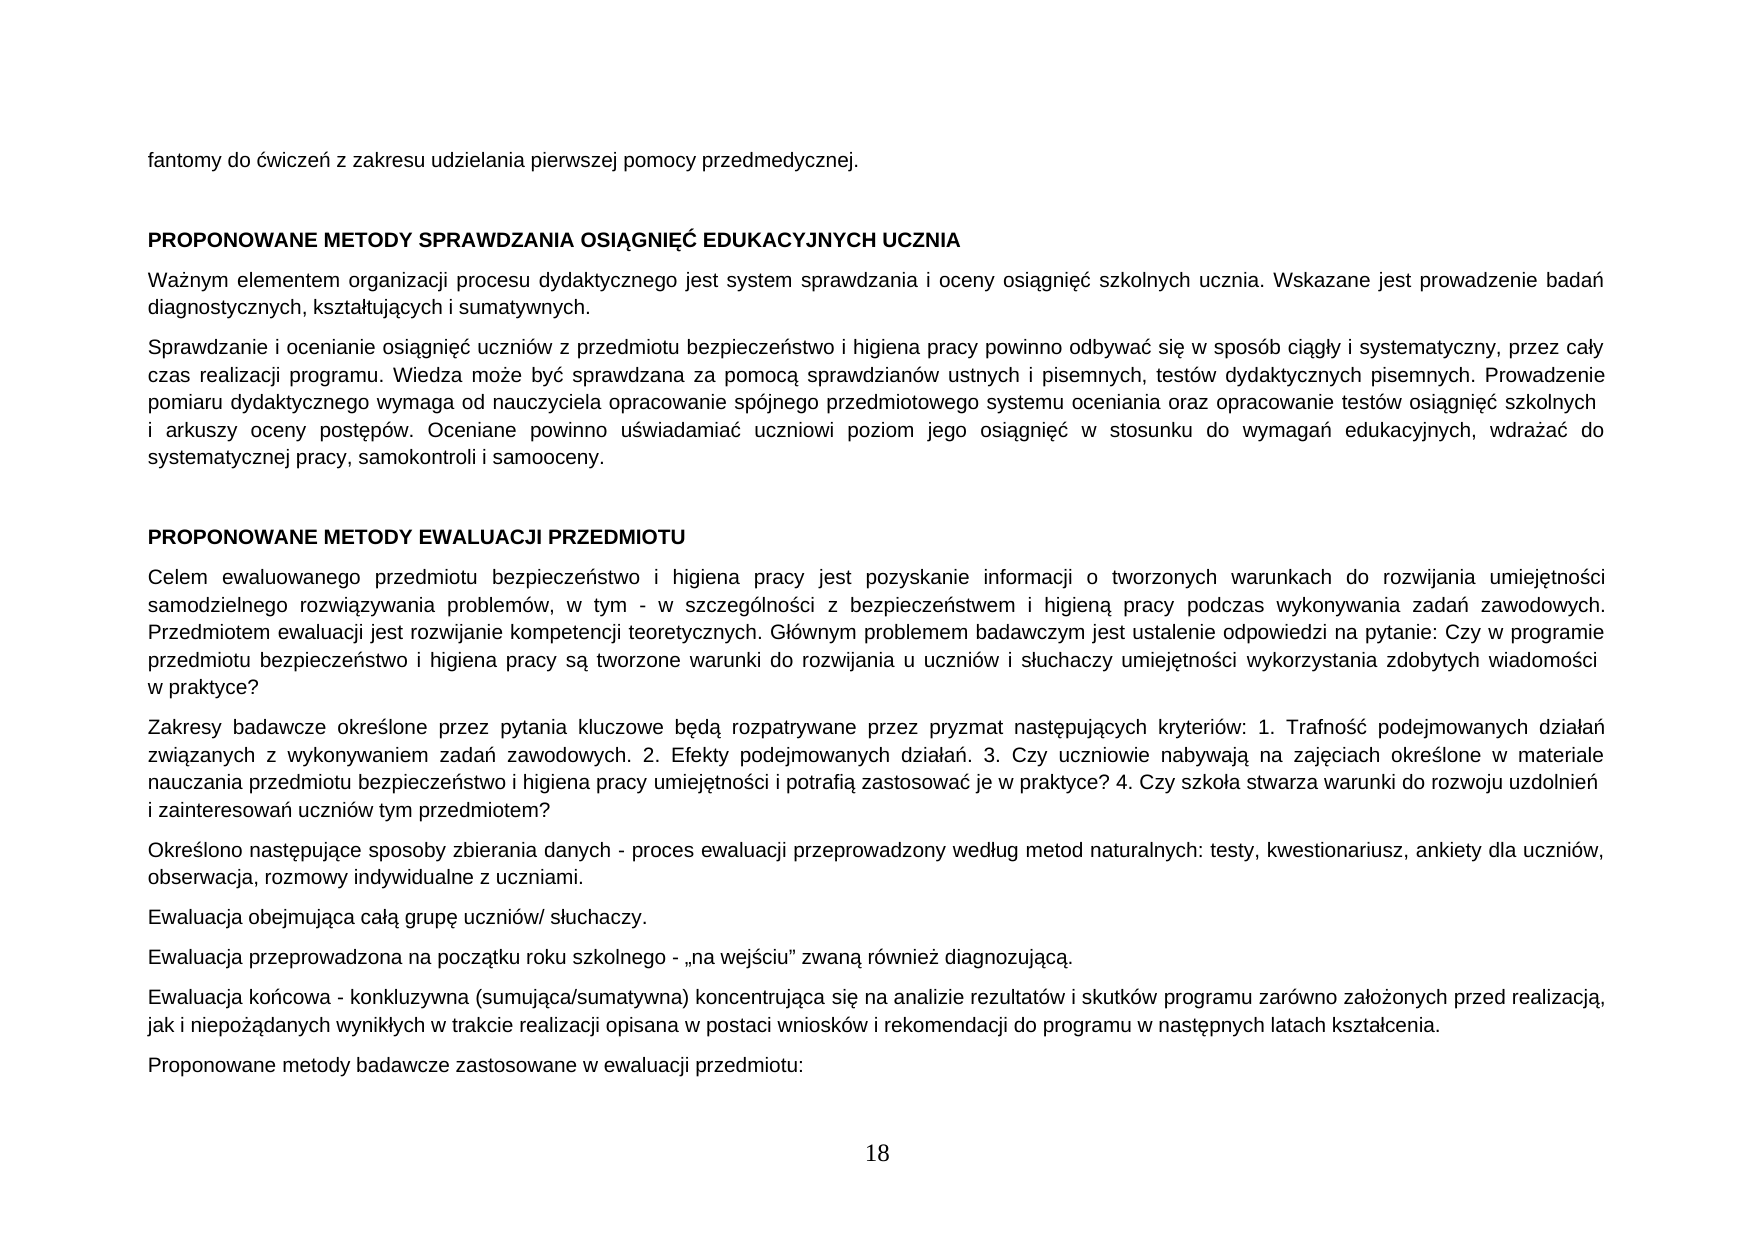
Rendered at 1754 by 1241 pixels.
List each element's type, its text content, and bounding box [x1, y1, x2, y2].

text Sprawdzanie i ocenianie osiągnięć uczniów z przedmiotu bezpieczeństwo i higiena pracy powinno odbywać się w sposób ciągły i systematyczny, przez cały czas realizacji programu. Wiedza może być sprawdzana za pomocą sprawdzianów ustnych i pisemnych, testów dydaktycznych pisemnych. Prowadzenie pomiaru dydaktycznego wymaga od nauczyciela opracowanie spójnego przedmiotowego systemu oceniania oraz opracowanie testów osiągnięć szkolnych i arkuszy oceny postępów. Oceniane powinno uświadamiać uczniowi poziom jego osiągnięć w stosunku do wymagań edukacyjnych, wdrażać do systematycznej pracy, samokontroli i samooceny. [148, 335, 1606, 469]
text fantomy do ćwiczeń z zakresu udzielania pierwszej pomocy przedmedycznej. [148, 148, 1606, 172]
text PROPONOWANE METODY SPRAWDZANIA OSIĄGNIĘĆ EDUKACYJNYCH UCZNIA [148, 228, 1606, 252]
text Ważnym elementem organizacji procesu dydaktycznego jest system sprawdzania i oceny osiągnięć szkolnych ucznia. Wskazane jest prowadzenie badań diagnostycznych, kształtujących i sumatywnych. [148, 268, 1606, 319]
text PROPONOWANE METODY EWALUACJI PRZEDMIOTU [148, 525, 1606, 549]
text Celem ewaluowanego przedmiotu bezpieczeństwo i higiena pracy jest pozyskanie informacji o tworzonych warunkach do rozwijania umiejętności samodzielnego rozwiązywania problemów, w tym - w szczególności z bezpieczeństwem i higieną pracy podczas wykonywania zadań zawodowych. Przedmiotem ewaluacji jest rozwijanie kompetencji teoretycznych. Głównym problemem badawczym jest ustalenie odpowiedzi na pytanie: Czy w programie przedmiotu bezpieczeństwo i higiena pracy są tworzone warunki do rozwijania u uczniów i słuchaczy umiejętności wykorzystania zdobytych wiadomości w praktyce? [148, 565, 1606, 699]
text Proponowane metody badawcze zastosowane w ewaluacji przedmiotu: [148, 1053, 1606, 1077]
text Ewaluacja obejmująca całą grupę uczniów/ słuchaczy. [148, 905, 1606, 929]
text Ewaluacja przeprowadzona na początku roku szkolnego - „na wejściu” zwaną również diagnozującą. [148, 945, 1606, 969]
text Zakresy badawcze określone przez pytania kluczowe będą rozpatrywane przez pryzmat następujących kryteriów: 1. Trafność podejmowanych działań związanych z wykonywaniem zadań zawodowych. 2. Efekty podejmowanych działań. 3. Czy uczniowie nabywają na zajęciach określone w materiale nauczania przedmiotu bezpieczeństwo i higiena pracy umiejętności i potrafią zastosować je w praktyce? 4. Czy szkoła stwarza warunki do rozwoju uzdolnień i zainteresowań uczniów tym przedmiotem? [148, 715, 1606, 822]
text Ewaluacja końcowa - konkluzywna (sumująca/sumatywna) koncentrująca się na analizie rezultatów i skutków programu zarówno założonych przed realizacją, jak i niepożądanych wynikłych w trakcie realizacji opisana w postaci wniosków i rekomendacji do programu w następnych latach kształcenia. [148, 985, 1606, 1037]
text Określono następujące sposoby zbierania danych - proces ewaluacji przeprowadzony według metod naturalnych: testy, kwestionariusz, ankiety dla uczniów, obserwacja, rozmowy indywidualne z uczniami. [148, 838, 1606, 889]
